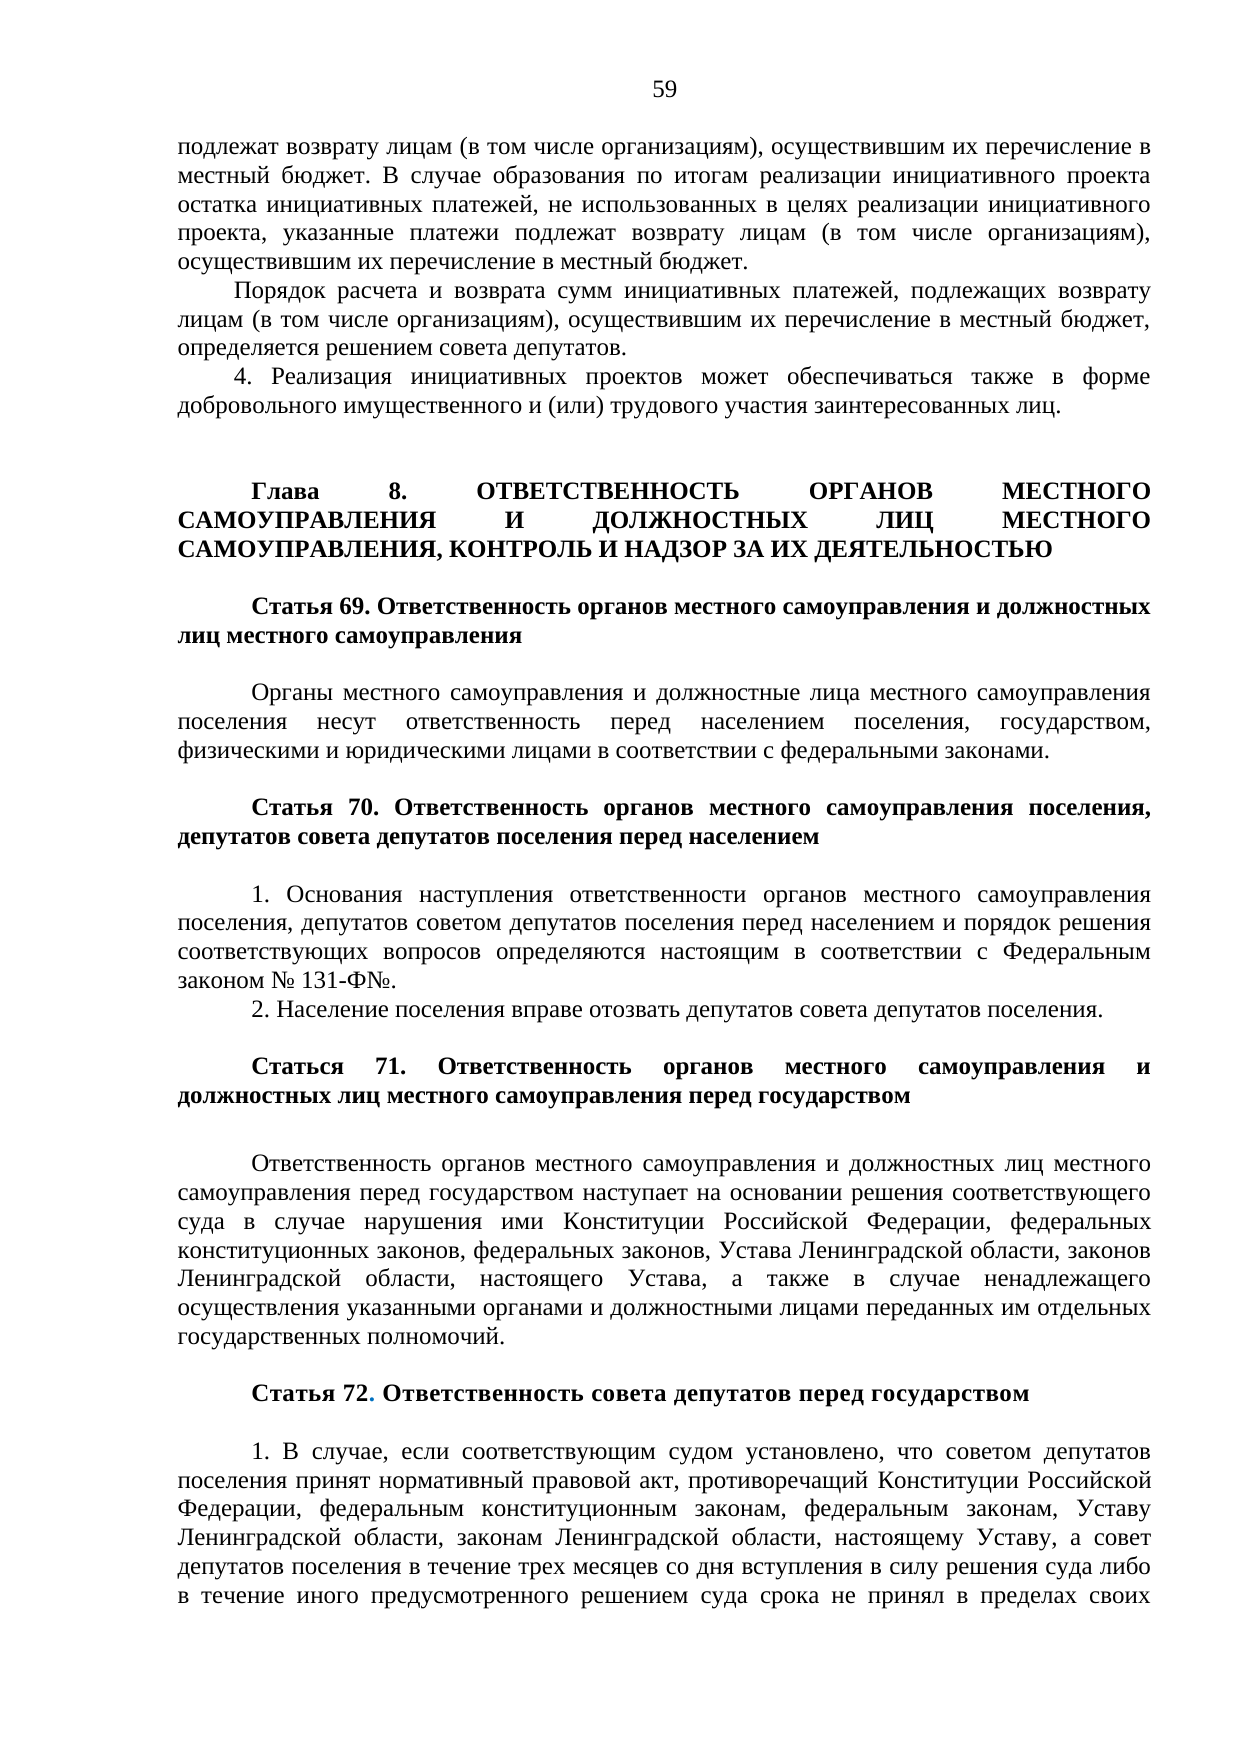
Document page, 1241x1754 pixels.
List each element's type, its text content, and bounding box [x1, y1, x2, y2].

text Ответственность органов местного самоуправления и должностных лиц местного самоуправления перед государством наступает на основании решения соответствующего суда в случае нарушения ими Конституции Российской Федерации, федеральных конституционных законов, федеральных законов, Устава Ленинградской области, законов Ленинградской области, настоящего Устава, а также в случае ненадлежащего осуществления указанными органами и должностными лицами переданных им отдельных государственных полномочий. [177, 1148, 1152, 1350]
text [177, 131, 1152, 275]
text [177, 1436, 1152, 1608]
text 2. Население поселения вправе отозвать депутатов совета депутатов поселения. [177, 994, 1152, 1022]
text Статься 71. Ответственность органов местного самоуправления и должностных лиц местного самоуправления перед государством [177, 1051, 1152, 1109]
text Статья 72. Ответственность совета депутатов перед государством [177, 1378, 1152, 1407]
text 4. Реализация инициативных проектов может обеспечиваться также в форме добровольного имущественного и (или) трудового участия заинтересованных лиц. [177, 361, 1152, 419]
text Статья 69. Ответственность органов местного самоуправления и должностных лиц местного самоуправления [177, 591, 1152, 649]
text Порядок расчета и возврата сумм инициативных платежей, подлежащих возврату лицам (в том числе организациям), осуществившим их перечисление в местный бюджет, определяется решением совета депутатов. [177, 275, 1152, 361]
text Органы местного самоуправления и должностные лица местного самоуправления поселения несут ответственность перед населением поселения, государством, физическими и юридическими лицами в соответствии с федеральными законами. [177, 677, 1152, 764]
text Глава 8. ОТВЕТСТВЕННОСТЬ ОРГАНОВ МЕСТНОГО САМОУПРАВЛЕНИЯ И ДОЛЖНОСТНЫХ ЛИЦ МЕСТНОГО САМОУПРАВЛЕНИЯ, КОНТРОЛЬ И НАДЗОР ЗА ИХ ДЕЯТЕЛЬНОСТЬЮ [177, 476, 1152, 562]
text Статья 70. Ответственность органов местного самоуправления поселения, депутатов совета депутатов поселения перед населением [177, 792, 1152, 850]
text 1. Основания наступления ответственности органов местного самоуправления поселения, депутатов советом депутатов поселения перед населением и порядок решения соответствующих вопросов определяются настоящим в соответствии с Федеральным законом № 131-Ф№. [177, 879, 1152, 994]
